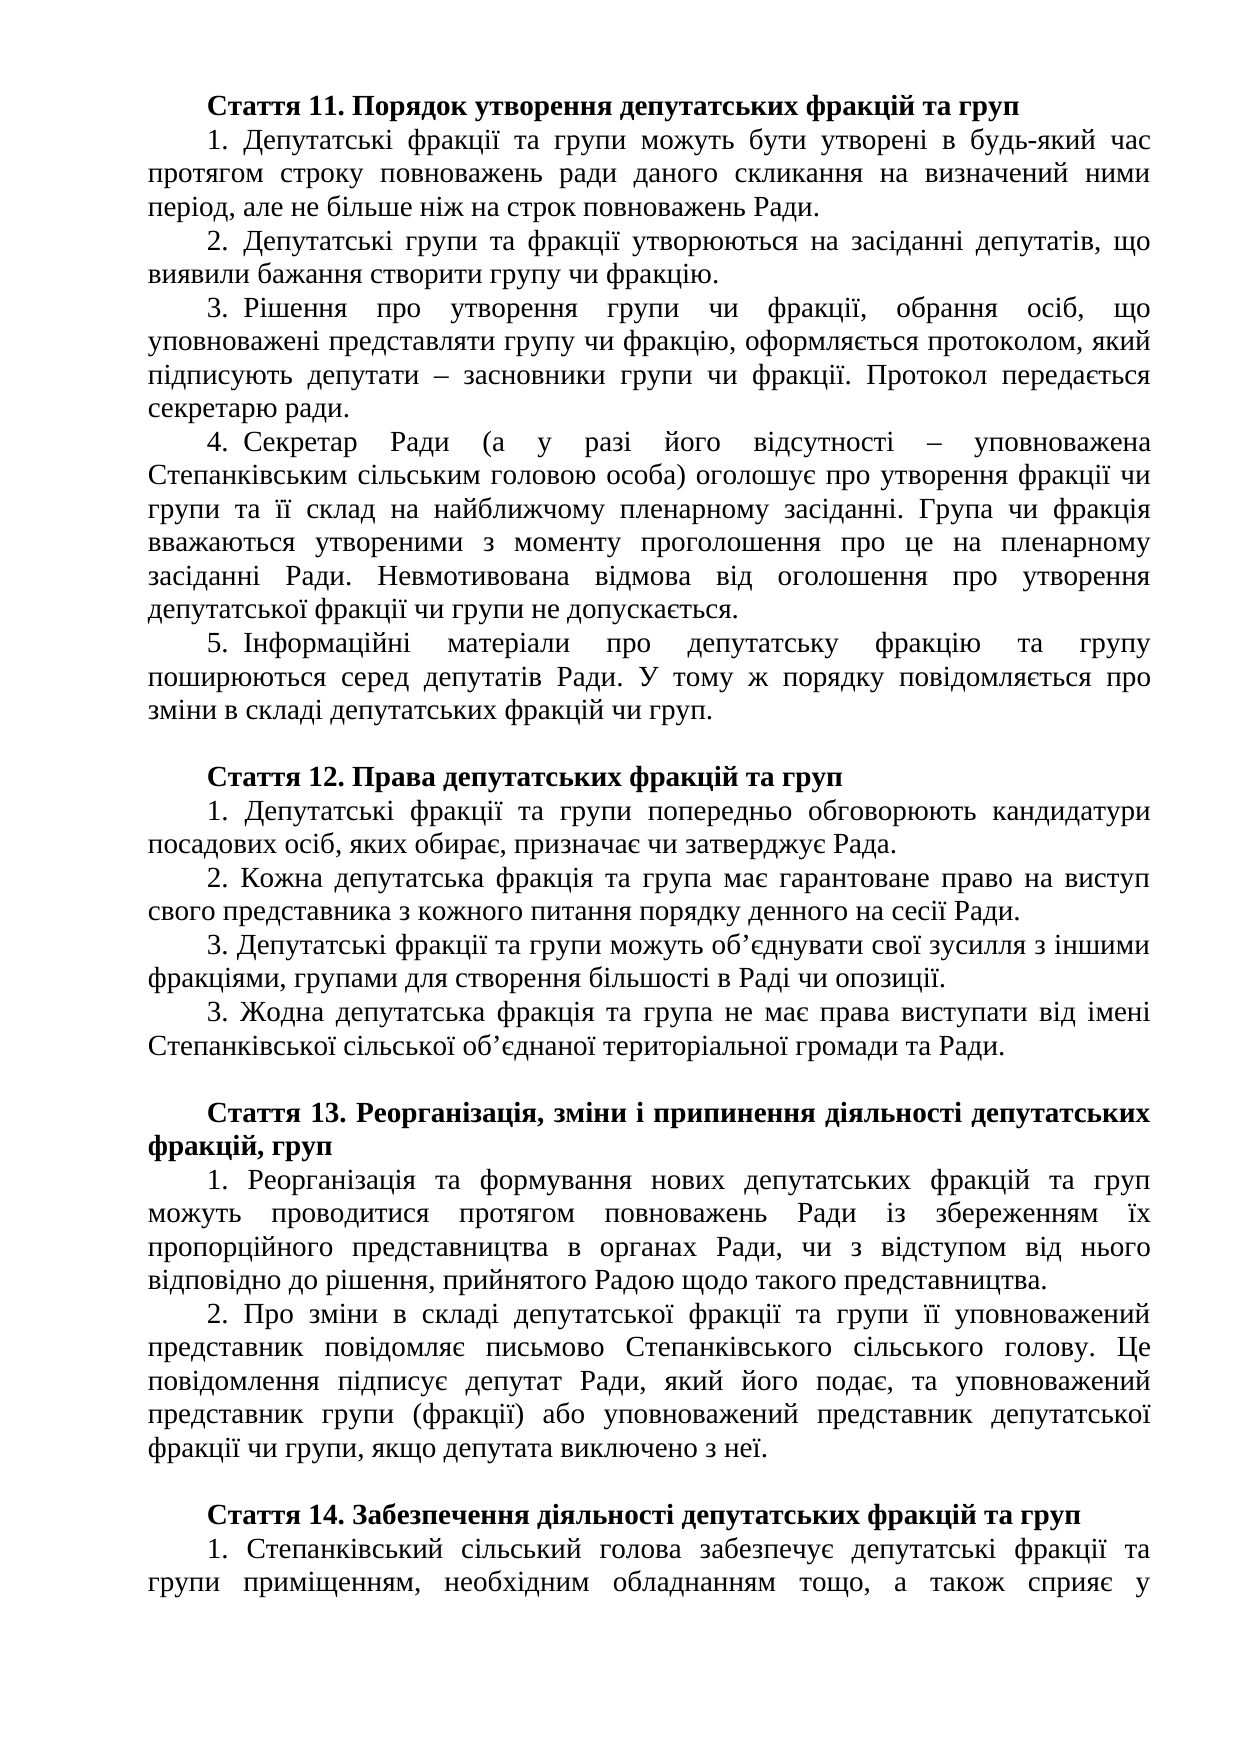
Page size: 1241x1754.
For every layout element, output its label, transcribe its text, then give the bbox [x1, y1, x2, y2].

list Депутатські групи та фракції утворюються на засіданні депутатів, що виявили бажання створити групу чи фракцію. [148, 223, 1152, 290]
list Депутатські фракції та групи можуть бути утворені в будь-який час протягом строку повноважень ради даного скликання на визначений ними період, але не більше ніж на строк повноважень Ради. [148, 122, 1152, 223]
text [148, 1531, 1152, 1598]
list Рішення про утворення групи чи фракції, обрання осіб, що уповноважені представляти групу чи фракцію, оформляється протоколом, який підписують депутати – засновники групи чи фракції. Протокол передається секретарю ради. [148, 290, 1152, 424]
text Стаття 13. Реорганізація, зміни і припинення діяльності депутатських фракцій, груп [148, 1095, 1152, 1162]
text 2. Кожна депутатська фракція та група має гарантоване право на виступ свого представника з кожного питання порядку денного на сесії Ради. [148, 860, 1152, 927]
list Секретар Ради (а у разі його відсутності – уповноважена Степанківським сільським головою особа) оголошує про утворення фракції чи групи та її склад на найближчому пленарному засіданні. Група чи фракція вважаються утвореними з моменту проголошення про це на пленарному засіданні Ради. Невмотивована відмова від оголошення про утворення депутатської фракції чи групи не допускається. [148, 424, 1152, 625]
text 1. Реорганізація та формування нових депутатських фракцій та груп можуть проводитися протягом повноважень Ради із збереженням їх пропорційного представництва в органах Ради, чи з відступом від нього відповідно до рішення, прийнятого Радою щодо такого представництва. [148, 1162, 1152, 1296]
text Стаття 11. Порядок утворення депутатських фракцій та груп [148, 88, 1152, 122]
text Стаття 12. Права депутатських фракцій та груп [148, 759, 1152, 793]
text 3. Жодна депутатська фракція та група не має права виступати від імені Степанківської сільської об’єднаної територіальної громади та Ради. [148, 994, 1152, 1061]
list Інформаційні матеріали про депутатську фракцію та групу поширюються серед депутатів Ради. У тому ж порядку повідомляється про зміни в складі депутатських фракцій чи груп. [148, 625, 1152, 726]
text 2. Про зміни в складі депутатської фракції та групи її уповноважений представник повідомляє письмово Степанківського сільського голову. Це повідомлення підписує депутат Ради, який його подає, та уповноважений представник групи (фракції) або уповноважений представник депутатської фракції чи групи, якщо депутата виключено з неї. [148, 1296, 1152, 1464]
text 3. Депутатські фракції та групи можуть об’єднувати свої зусилля з іншими фракціями, групами для створення більшості в Раді чи опозиції. [148, 927, 1152, 994]
text Стаття 14. Забезпечення діяльності депутатських фракцій та груп [148, 1497, 1152, 1531]
text 1. Депутатські фракції та групи попередньо обговорюють кандидатури посадових осіб, яких обирає, призначає чи затверджує Рада. [148, 793, 1152, 860]
